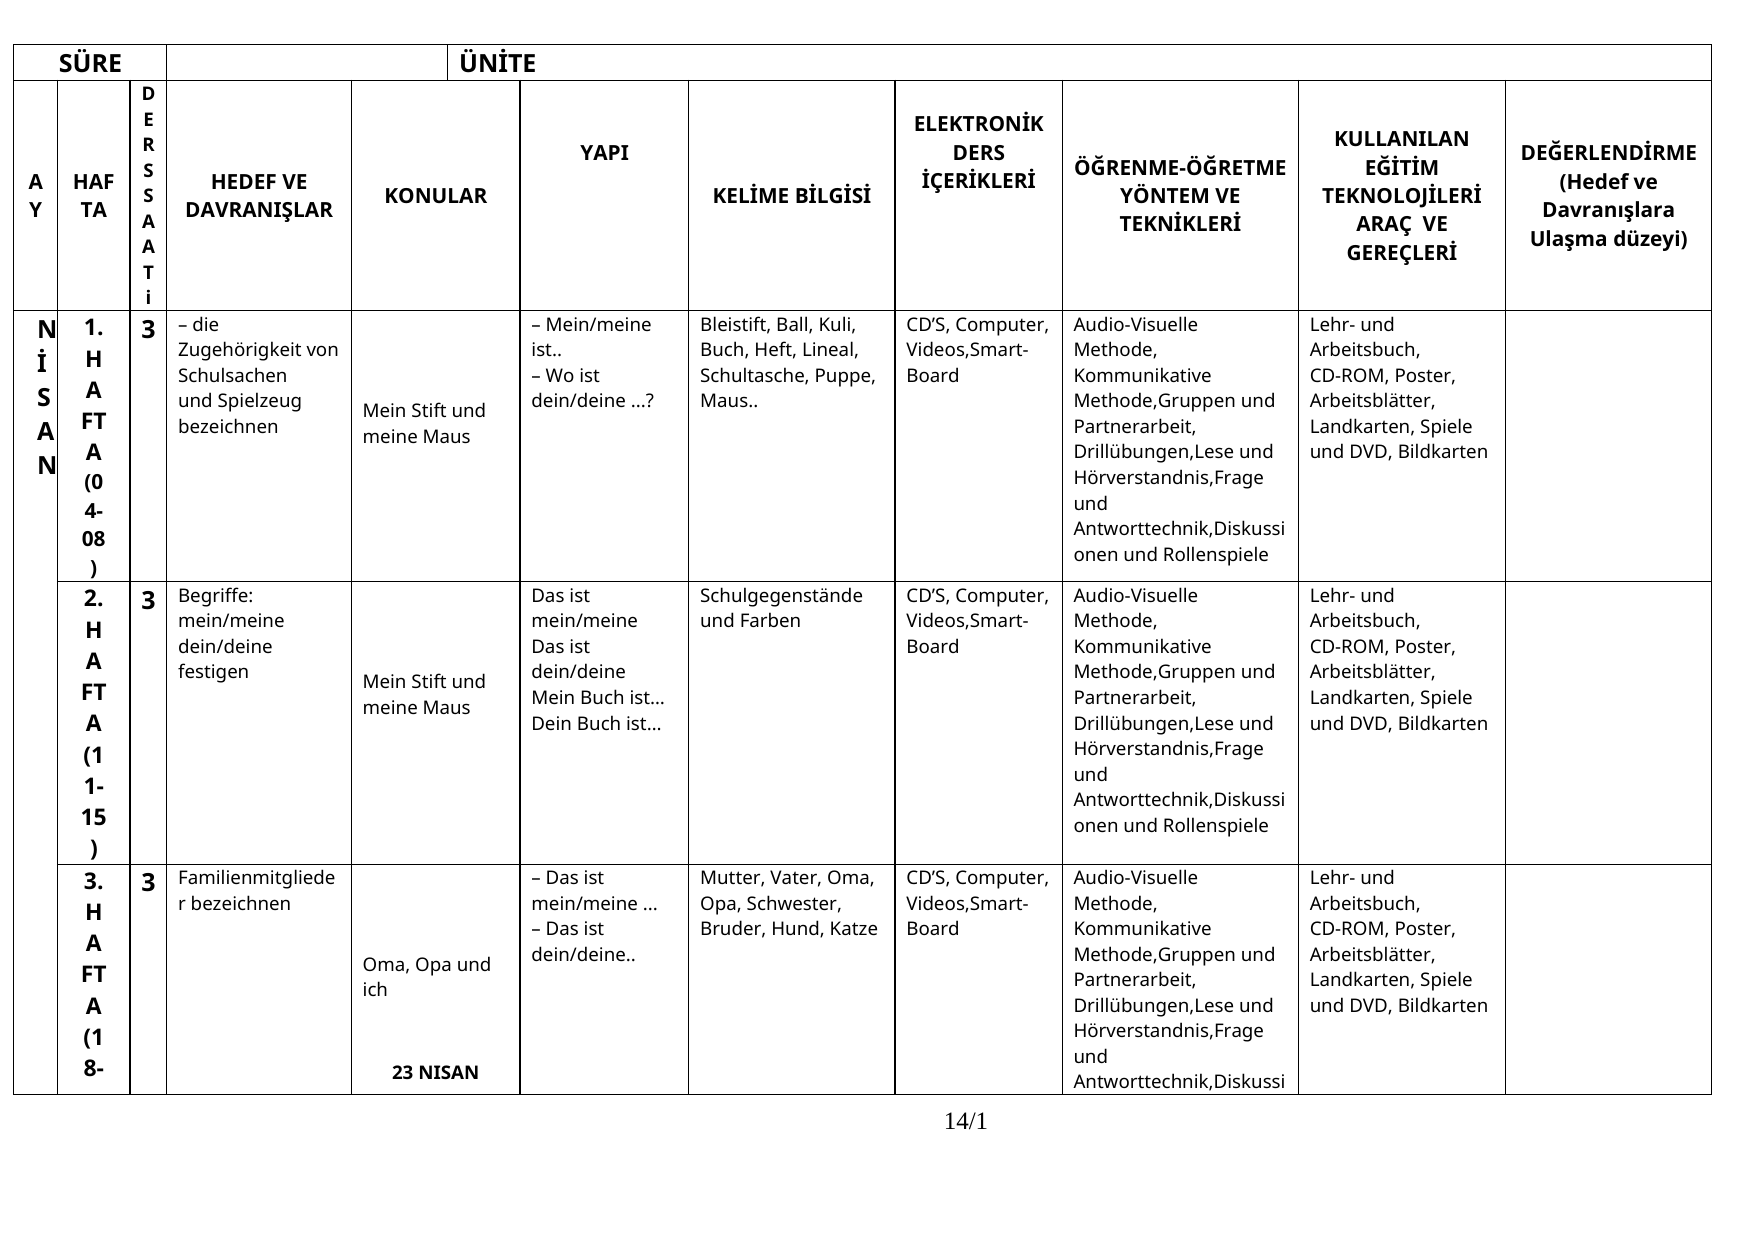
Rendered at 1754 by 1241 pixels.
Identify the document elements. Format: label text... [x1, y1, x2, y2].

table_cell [1063, 865, 1298, 1094]
table_cell 1. HAFTA (04-08) [58, 311, 129, 581]
table_cell Das ist mein/meine Das ist dein/deine Mein Buch ist… Dein Buch ist… [521, 582, 688, 863]
table_cell – die Zugehörigkeit von Schulsachen und Spielzeug bezeichnen [167, 311, 351, 581]
table_cell – Mein/meine ist.. – Wo ist dein/deine ...? [521, 311, 688, 581]
table_cell HEDEF VE DAVRANIŞLAR [167, 81, 351, 310]
table_cell 3 [131, 582, 166, 863]
table_cell [1506, 582, 1711, 863]
table_cell DERS SAATi [131, 81, 166, 310]
table_cell 2. HAFTA (11-15) [58, 582, 129, 863]
table_cell AY [14, 81, 57, 310]
table_cell ÖĞRENME-ÖĞRETME YÖNTEM VE TEKNİKLERİ [1063, 81, 1298, 310]
table_header ÜNİTE [448, 45, 1711, 79]
table_cell Schulgegenstände und Farben [689, 582, 894, 863]
table_cell [1506, 311, 1711, 581]
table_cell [521, 865, 688, 1094]
table_cell CD’S, Computer, Videos,Smart-Board [896, 582, 1062, 863]
table_header SÜRE [14, 45, 166, 79]
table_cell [352, 865, 519, 1094]
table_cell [167, 865, 351, 1094]
table_cell 3 [131, 865, 166, 1094]
table_cell ELEKTRONİK DERS İÇERİKLERİ [896, 81, 1062, 310]
table_cell CD’S, Computer, Videos,Smart-Board [896, 311, 1062, 581]
table_cell KONULAR [352, 81, 519, 310]
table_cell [896, 865, 1062, 1094]
table_cell Mein Stift und meine Maus [352, 311, 519, 581]
table_cell Lehr- und Arbeitsbuch, CD-ROM, Poster, Arbeitsblätter, Landkarten, Spiele und DVD, Bildkarten [1299, 311, 1505, 581]
table_header [167, 45, 447, 79]
table_cell 3 [131, 311, 166, 581]
table_cell Begriffe: mein/meine dein/deine festigen [167, 582, 351, 863]
table_cell 3. HAFTA (18-22) [58, 865, 129, 1094]
table_cell NİSAN [14, 311, 57, 1094]
table_cell [1506, 865, 1711, 1094]
table_cell KELİME BİLGİSİ [689, 81, 894, 310]
table_cell Mein Stift und meine Maus [352, 582, 519, 863]
table_cell Bleistift, Ball, Kuli, Buch, Heft, Lineal, Schultasche, Puppe, Maus.. [689, 311, 894, 581]
table_cell DEĞERLENDİRME (Hedef ve Davranışlara Ulaşma düzeyi) [1506, 81, 1711, 310]
table_cell YAPI [521, 81, 688, 310]
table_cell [689, 865, 894, 1094]
table_cell HAFTA [58, 81, 129, 310]
table_cell Lehr- und Arbeitsbuch, CD-ROM, Poster, Arbeitsblätter, Landkarten, Spiele und DVD, Bildkarten [1299, 582, 1505, 863]
table_cell KULLANILAN EĞİTİM TEKNOLOJİLERİ ARAÇ VE GEREÇLERİ [1299, 81, 1505, 310]
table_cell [1299, 865, 1505, 1094]
